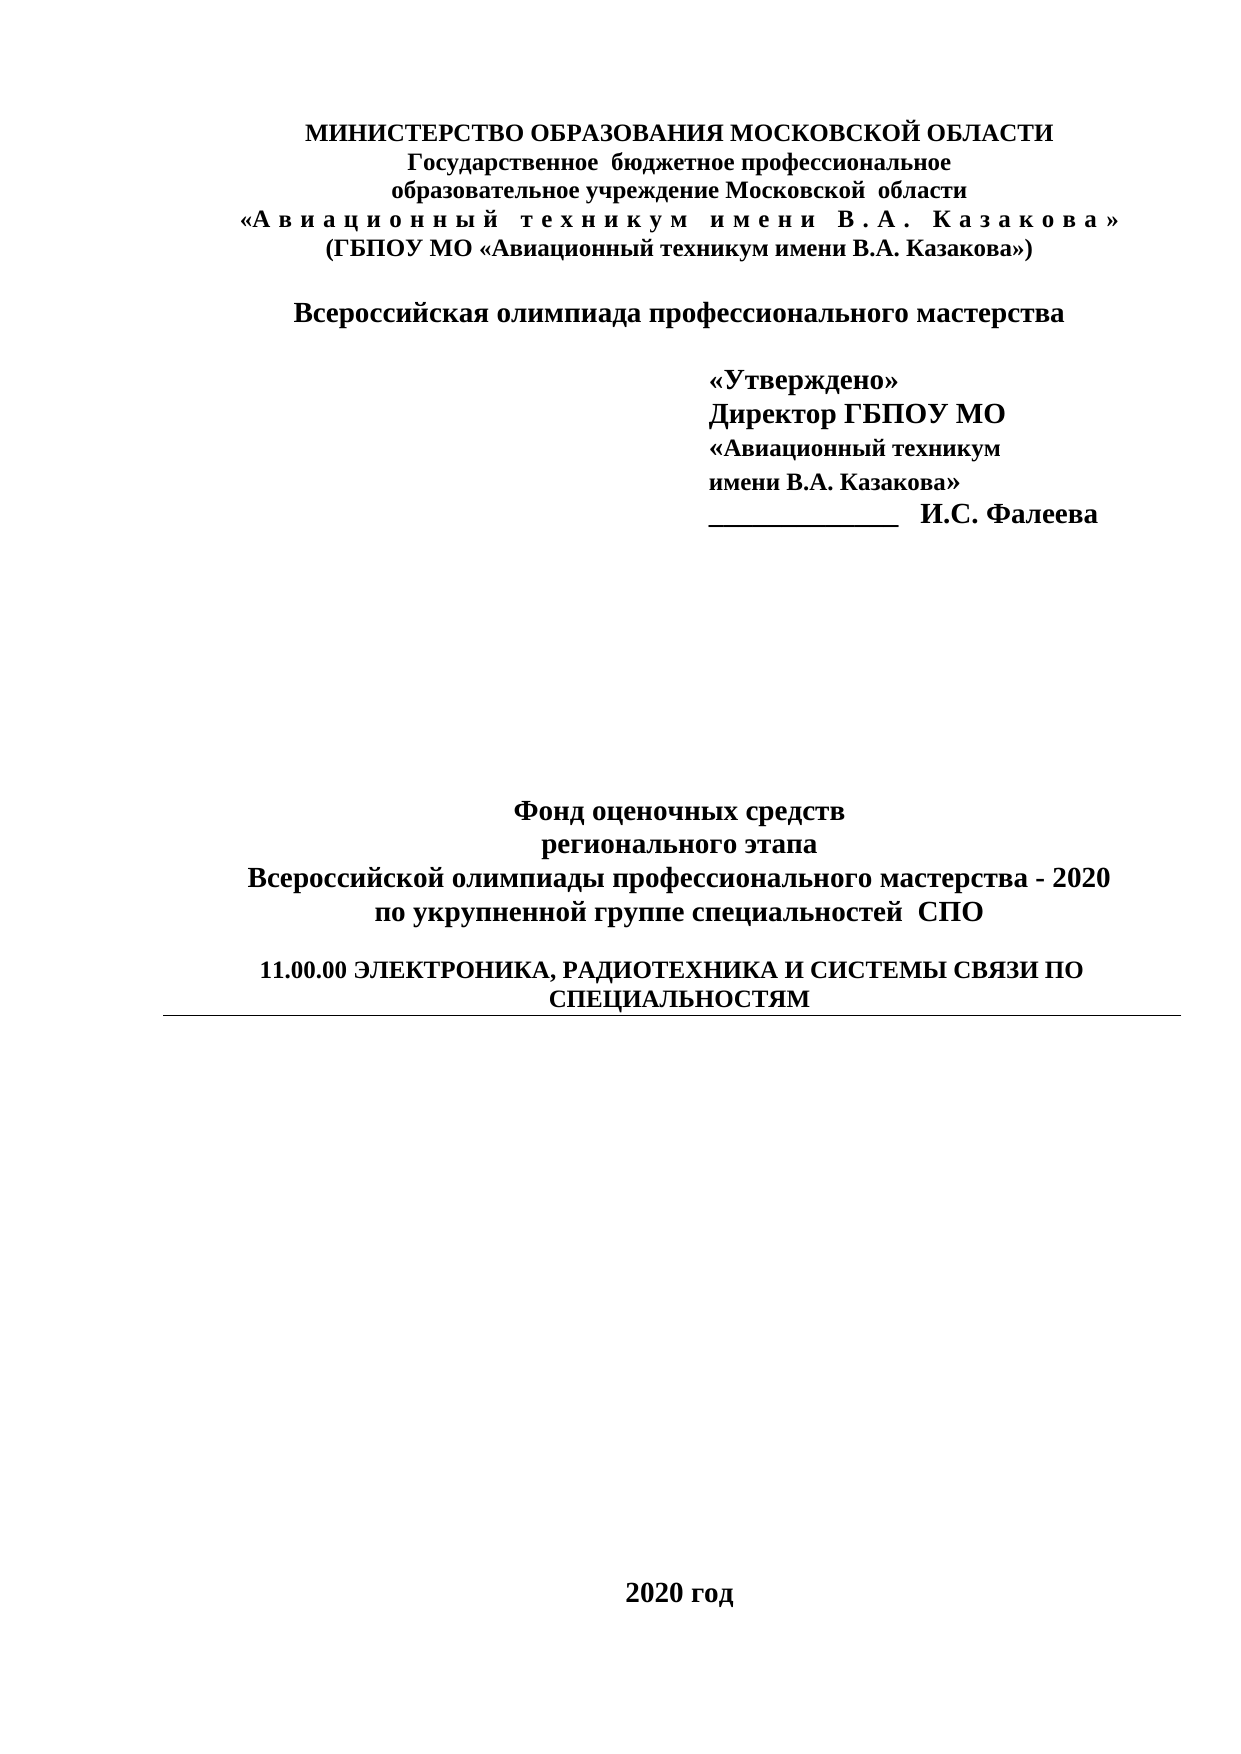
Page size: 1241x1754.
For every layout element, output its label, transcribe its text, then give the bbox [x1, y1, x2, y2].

text Всероссийской олимпиады профессионального мастерства - 2020 [177, 860, 1181, 894]
text МИНИСТЕРСТВО ОБРАЗОВАНИЯ МОСКОВСКОЙ ОБЛАСТИ [177, 118, 1181, 147]
text «Авиационный техникум имени В.А. Казакова» [177, 204, 1181, 233]
text _____________ И.С. Фалеева [709, 497, 1181, 530]
text 11.00.00 ЭЛЕКТРОНИКА, РАДИОТЕХНИКА И СИСТЕМЫ СВЯЗИ ПО СПЕЦИАЛЬНОСТЯМ [162, 955, 1181, 1016]
text Всероссийская олимпиада профессионального мастерства [177, 295, 1181, 329]
text Государственное бюджетное профессиональное [177, 147, 1181, 176]
text имени В.А. Казакова» [709, 463, 1181, 497]
text Фонд оценочных средств [177, 793, 1181, 827]
text образовательное учреждение Московской области [177, 176, 1181, 204]
text по укрупненной группе специальностей СПО [177, 894, 1181, 927]
text Директор ГБПОУ МО «Авиационный техникум [709, 396, 1181, 463]
text 2020 год [177, 1575, 1181, 1608]
text «Утверждено» [177, 362, 1181, 396]
text (ГБПОУ МО «Авиационный техникум имени В.А. Казакова») [177, 233, 1181, 262]
text регионального этапа [177, 827, 1181, 860]
